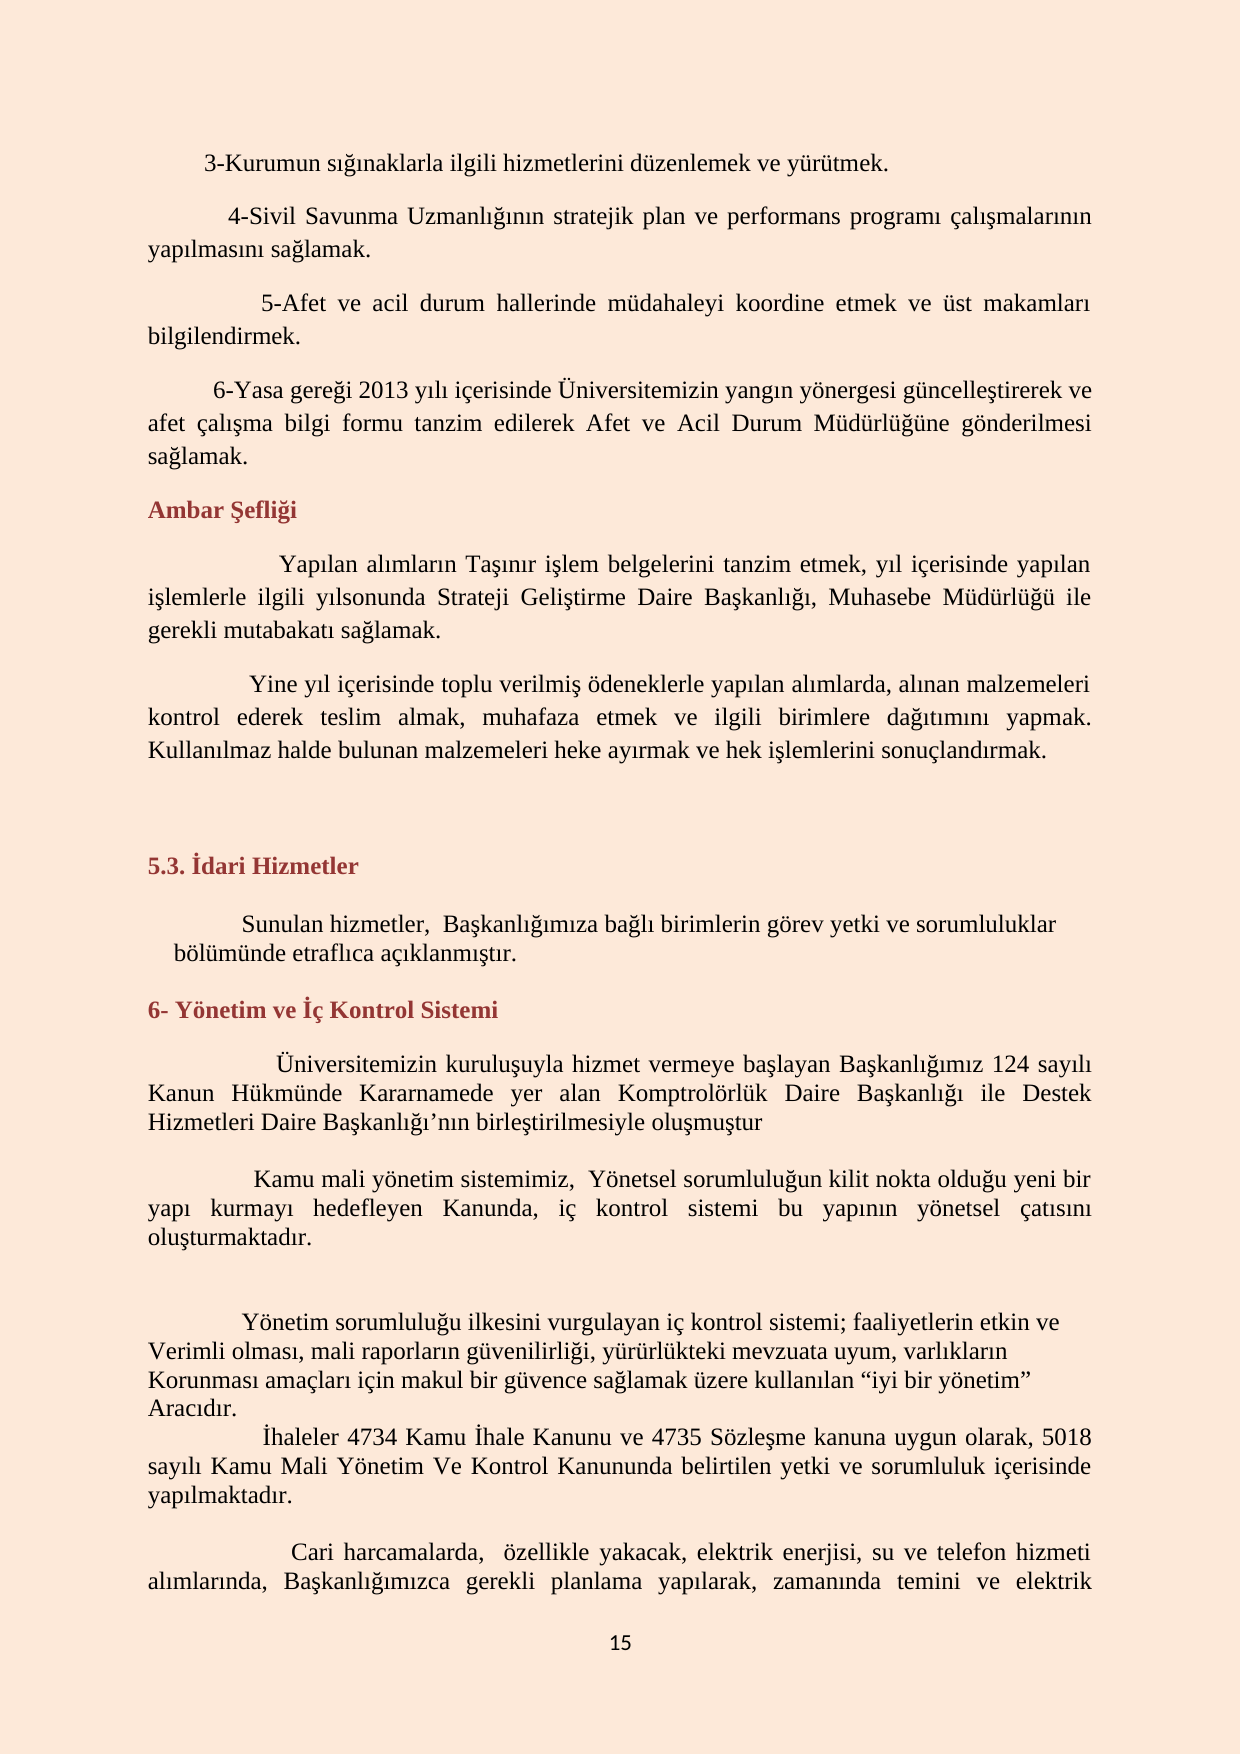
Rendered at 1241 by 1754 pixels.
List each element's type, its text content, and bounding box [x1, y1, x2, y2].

text 6- Yönetim ve İç Kontrol Sistemi [148, 996, 1093, 1024]
text 5-Afet ve acil durum hallerinde müdahaleyi koordine etmek ve üst makamları bilgilendirmek. [148, 288, 1093, 350]
text Üniversitemizin kuruluşuyla hizmet vermeye başlayan Başkanlığımız 124 sayılı Kanun Hükmünde Kararnamede yer alan Komptrolörlük Daire Başkanlığı ile Destek Hizmetleri Daire Başkanlığı’nın birleştirilmesiyle oluşmuştur [148, 1049, 1093, 1136]
text Yapılan alımların Taşınır işlem belgelerini tanzim etmek, yıl içerisinde yapılan işlemlerle ilgili yılsonunda Strateji Geliştirme Daire Başkanlığı, Muhasebe Müdürlüğü ile gerekli mutabakatı sağlamak. [148, 549, 1093, 644]
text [148, 1537, 1093, 1595]
text Korunması amaçları için makul bir güvence sağlamak üzere kullanılan “iyi bir yönetim” [148, 1365, 1093, 1393]
text 3-Kurumun sığınaklarla ilgili hizmetlerini düzenlemek ve yürütmek. [148, 148, 1093, 176]
text İhaleler 4734 Kamu İhale Kanunu ve 4735 Sözleşme kanuna uygun olarak, 5018 sayılı Kamu Mali Yönetim Ve Kontrol Kanununda belirtilen yetki ve sorumluluk içerisinde yapılmaktadır. [148, 1422, 1093, 1508]
text Yönetim sorumluluğu ilkesini vurgulayan iç kontrol sistemi; faaliyetlerin etkin ve [148, 1307, 1093, 1336]
text 4-Sivil Savunma Uzmanlığının stratejik plan ve performans programı çalışmalarının yapılmasını sağlamak. [148, 201, 1093, 263]
text Sunulan hizmetler, Başkanlığımıza bağlı birimlerin görev yetki ve sorumluluklar bölümünde etraflıca açıklanmıştır. [173, 909, 1074, 966]
text Verimli olması, mali raporların güvenilirliği, yürürlükteki mevzuata uyum, varlıkların [148, 1336, 1093, 1365]
text Yine yıl içerisinde toplu verilmiş ödeneklerle yapılan alımlarda, alınan malzemeleri kontrol ederek teslim almak, muhafaza etmek ve ilgili birimlere dağıtımını yapmak. Kullanılmaz halde bulunan malzemeleri heke ayırmak ve hek işlemlerini sonuçlandırmak. [148, 669, 1093, 764]
text 5.3. İdari Hizmetler [148, 851, 1093, 880]
text 6-Yasa gereği 2013 yılı içerisinde Üniversitemizin yangın yönergesi güncelleştirerek ve afet çalışma bilgi formu tanzim edilerek Afet ve Acil Durum Müdürlüğüne gönderilmesi sağlamak. [148, 375, 1093, 470]
text Ambar Şefliği [148, 495, 1093, 524]
text Kamu mali yönetim sistemimiz, Yönetsel sorumluluğun kilit nokta olduğu yeni bir yapı kurmayı hedefleyen Kanunda, iç kontrol sistemi bu yapının yönetsel çatısını oluşturmaktadır. [148, 1164, 1093, 1251]
text Aracıdır. [148, 1393, 1093, 1422]
